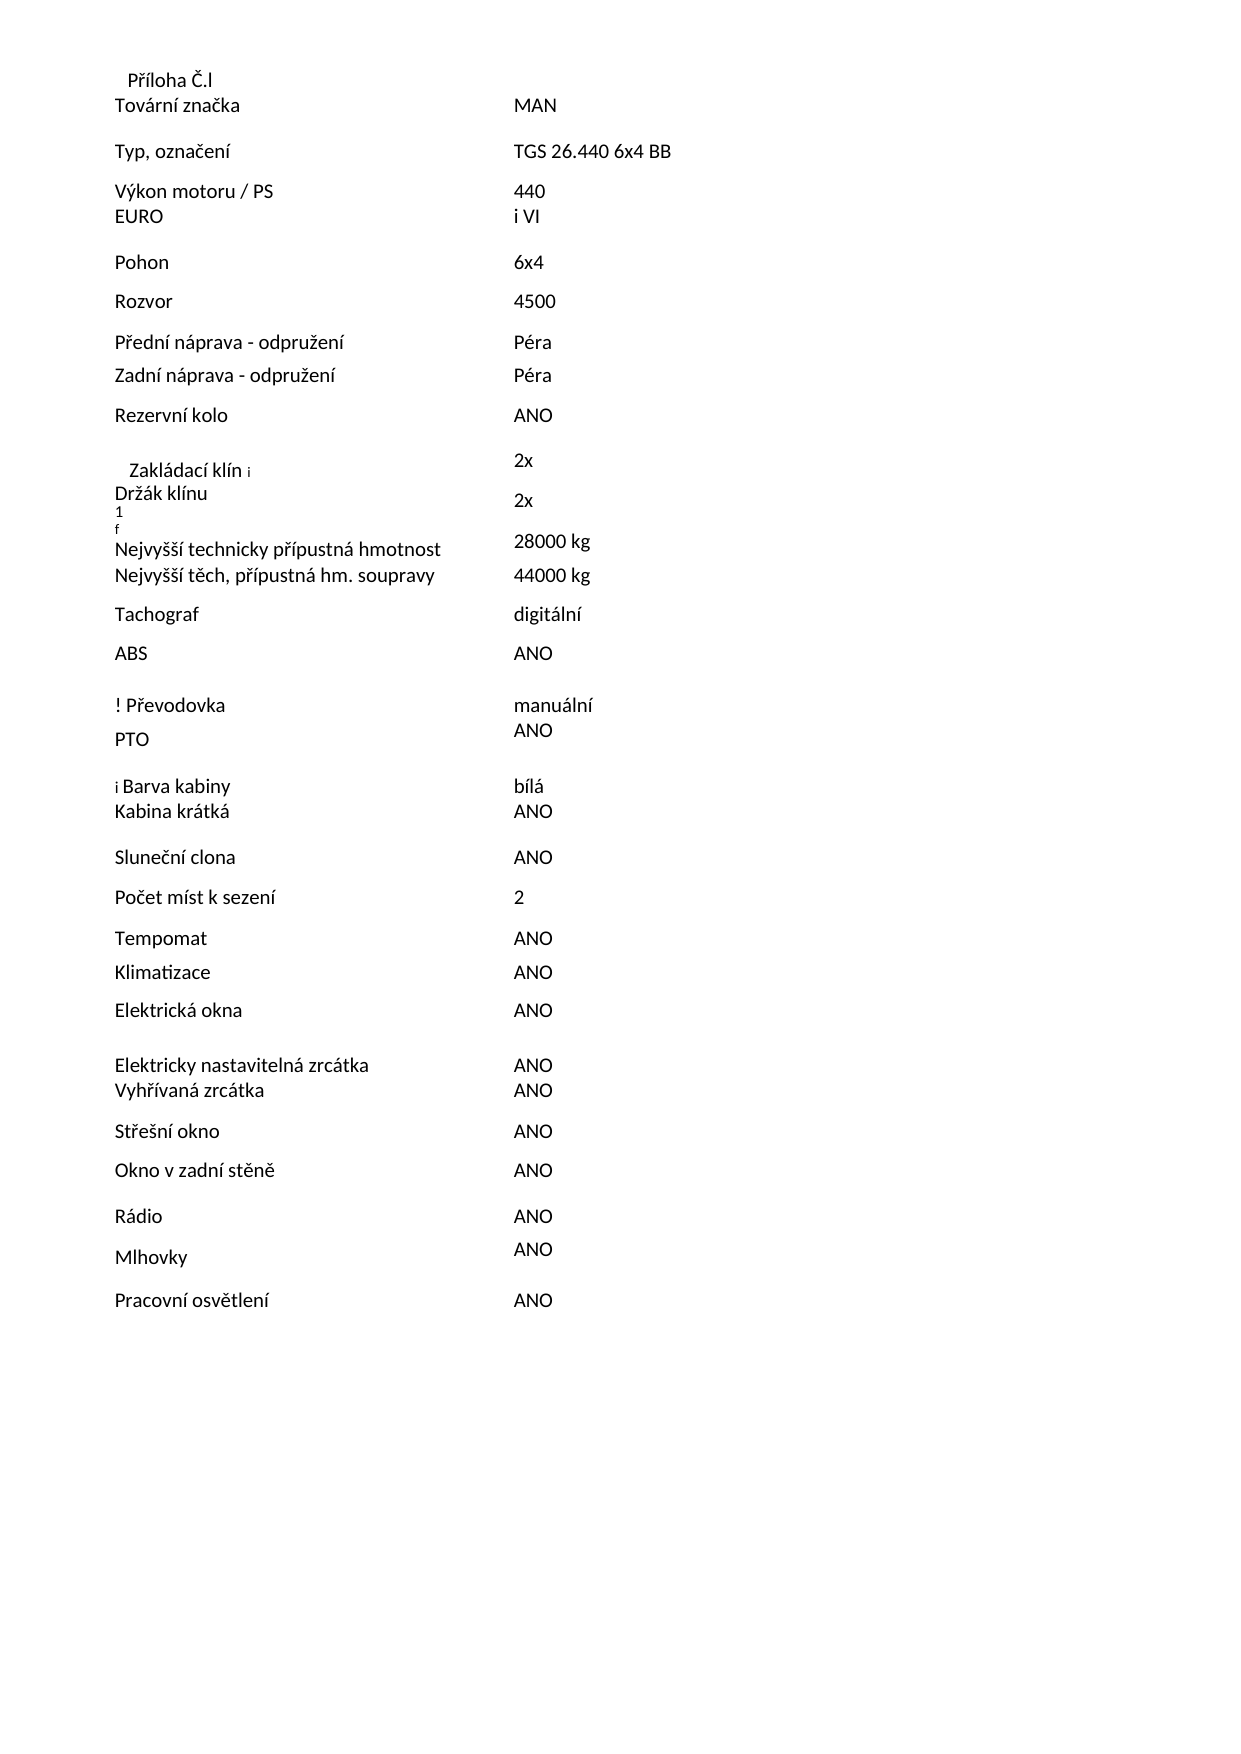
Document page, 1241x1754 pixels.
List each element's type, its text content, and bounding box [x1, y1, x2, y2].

table_cell 440 [513, 163, 711, 204]
table_cell Tachograf [114, 601, 512, 640]
table_cell Rozvor [114, 282, 512, 321]
table_cell manuální [513, 678, 711, 718]
table_cell Držák klínu 1 [114, 480, 512, 520]
table_cell PTO [114, 718, 512, 757]
table_cell digitální [513, 601, 711, 640]
table_cell 2x [513, 480, 711, 520]
table_cell Typ, označení [114, 123, 512, 163]
table_cell TGS 26.440 6x4 BB [513, 123, 711, 163]
table_cell ABS [114, 640, 512, 678]
table_cell 2 [513, 877, 711, 917]
table_cell 6x4 [513, 242, 711, 282]
table_cell Přední náprava - odpružení [114, 321, 512, 363]
text Příloha Č.l [127, 67, 711, 92]
table_cell Okno v zadní stěně [114, 1157, 512, 1196]
table_cell ANO [513, 917, 711, 959]
table_cell ANO [513, 837, 711, 877]
table_cell Mlhovky [114, 1236, 512, 1278]
table_cell Vyhřívaná zrcátka [114, 1077, 512, 1118]
table_cell ! Převodovka [114, 678, 512, 718]
table_cell f Nejvyšší technicky přípustná hmotnost [114, 520, 512, 563]
table_cell 2x [513, 440, 711, 480]
table_cell ANO [513, 1278, 711, 1312]
table_cell Zadní náprava - odpružení [114, 363, 512, 402]
table_cell Klimatizace [114, 959, 512, 997]
table_cell ANO [513, 1036, 711, 1077]
table_cell ANO [513, 997, 711, 1036]
table_cell ANO [513, 1157, 711, 1196]
table_cell ANO [513, 1236, 711, 1278]
table_cell EURO [114, 204, 512, 242]
table_cell Počet míst k sezení [114, 877, 512, 917]
table_cell bílá [513, 757, 711, 798]
table_cell Rádio [114, 1196, 512, 1236]
table_cell Péra [513, 321, 711, 363]
table_cell i VI [513, 204, 711, 242]
table_cell ANO [513, 402, 711, 440]
table_cell Pohon [114, 242, 512, 282]
table_cell Střešní okno [114, 1118, 512, 1157]
table_cell ANO [513, 718, 711, 757]
table_cell Nejvyšší těch, přípustná hm. soupravy [114, 563, 512, 601]
table_cell ANO [513, 1077, 711, 1118]
table_header MAN [513, 92, 711, 123]
table_cell Pracovní osvětlení [114, 1278, 512, 1312]
table_cell 28000 kg [513, 520, 711, 563]
table_cell Elektricky nastavitelná zrcátka [114, 1036, 512, 1077]
table_cell Výkon motoru / PS [114, 163, 512, 204]
table_cell i Barva kabiny [114, 757, 512, 798]
table_cell ANO [513, 1196, 711, 1236]
table_cell 4500 [513, 282, 711, 321]
table_cell Rezervní kolo [114, 402, 512, 440]
table_cell Sluneční clona [114, 837, 512, 877]
table_cell ANO [513, 640, 711, 678]
table_cell ANO [513, 959, 711, 997]
table_cell ANO [513, 798, 711, 837]
table_cell Péra [513, 363, 711, 402]
table_cell Zakládací klín i [114, 440, 512, 480]
table_header Tovární značka [114, 92, 512, 123]
table_cell 44000 kg [513, 563, 711, 601]
table_cell ANO [513, 1118, 711, 1157]
table_cell Tempomat [114, 917, 512, 959]
table_cell Kabina krátká [114, 798, 512, 837]
table_cell Elektrická okna [114, 997, 512, 1036]
